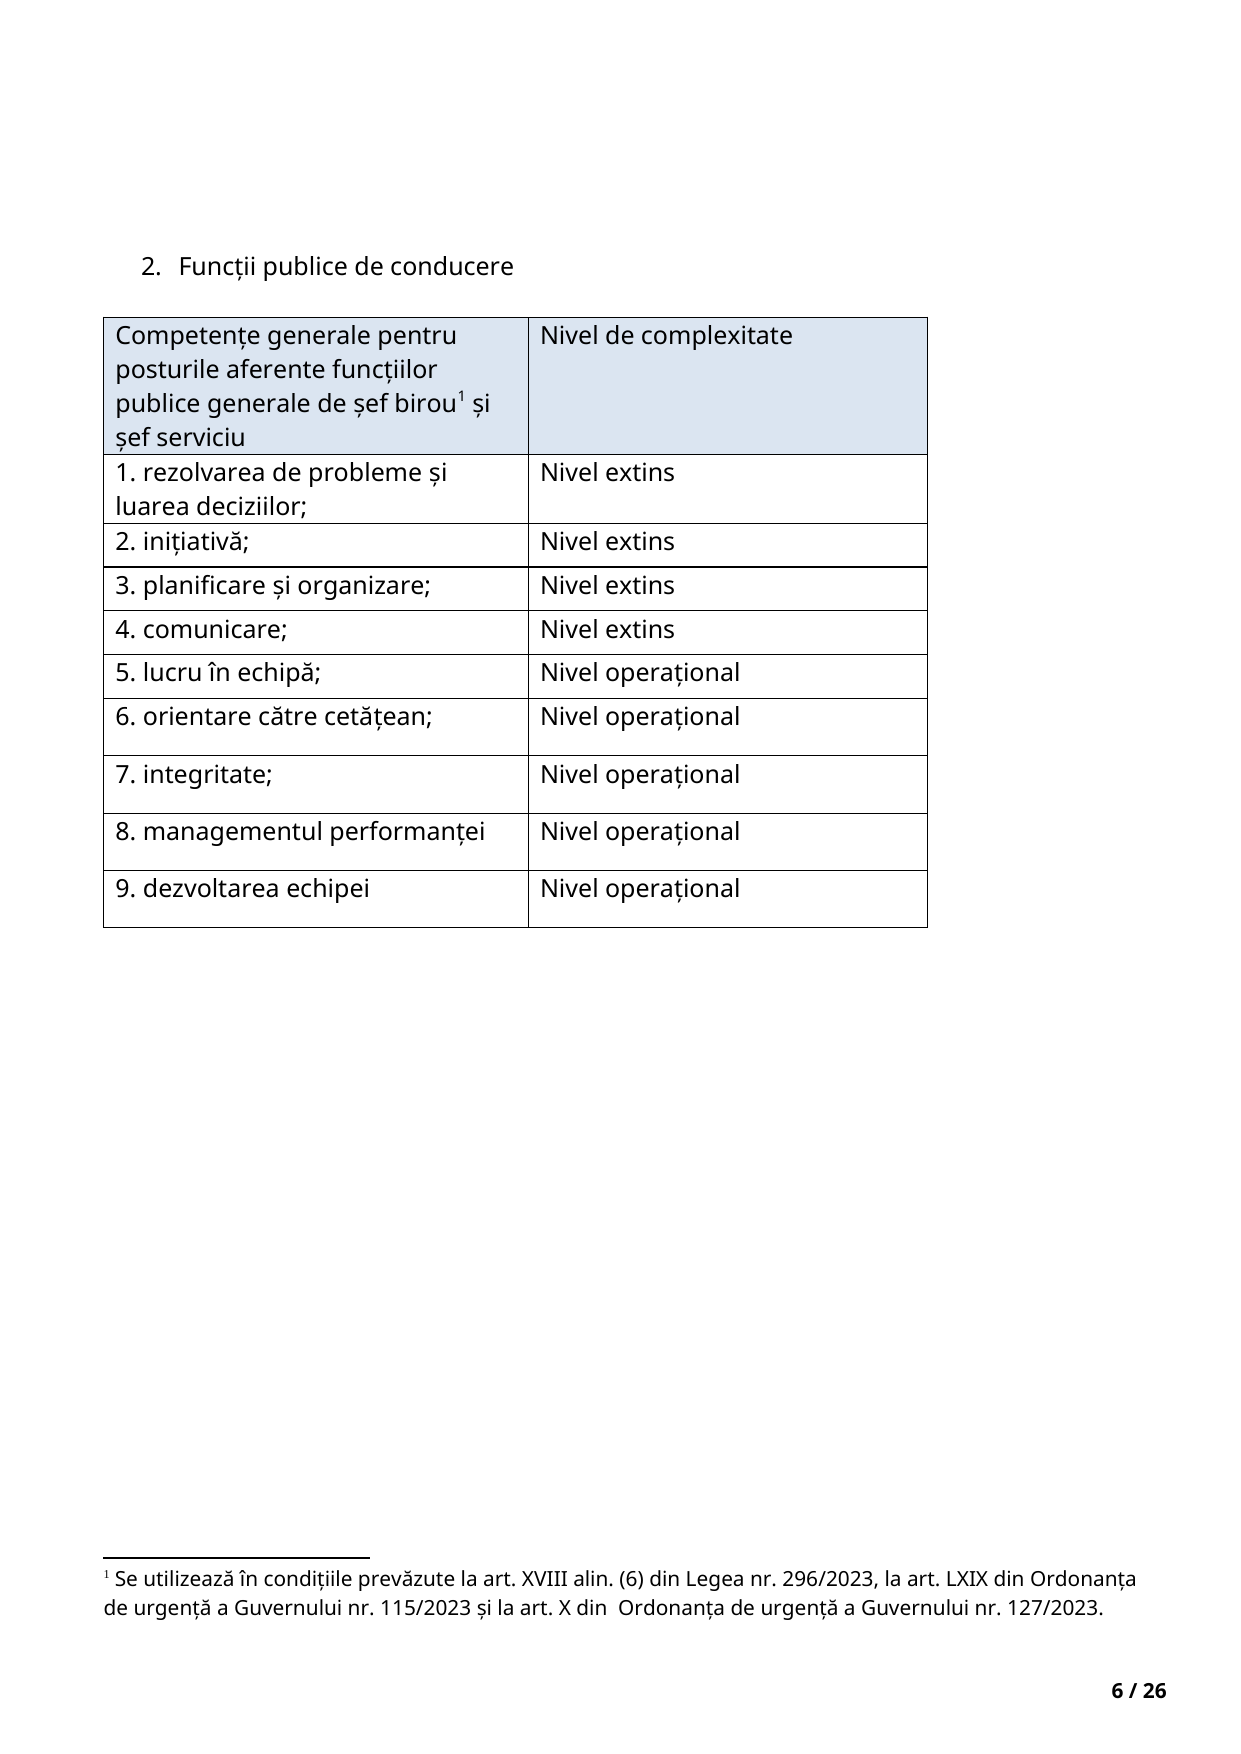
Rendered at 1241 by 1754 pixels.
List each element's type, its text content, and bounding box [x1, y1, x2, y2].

table_cell Nivel operațional [529, 756, 927, 812]
table_header Competențe generale pentru posturile aferente funcţiilor publice generale de șef birou și șef serviciu [104, 318, 528, 454]
table_cell Nivel operațional [529, 814, 927, 869]
table_cell Nivel operațional [529, 655, 927, 697]
table_cell Nivel extins [529, 455, 927, 523]
list Funcții publice de conducere [141, 248, 1166, 282]
table_cell 7. integritate; [104, 756, 528, 812]
table_cell 2. iniţiativă; [104, 524, 528, 566]
table_cell 4. comunicare; [104, 611, 528, 654]
table_header Nivel de complexitate [529, 318, 927, 454]
table_cell 9. dezvoltarea echipei [104, 871, 528, 927]
table_cell 1. rezolvarea de probleme şi luarea deciziilor; [104, 455, 528, 523]
table_cell 3. planificare şi organizare; [104, 568, 528, 610]
table_cell Nivel extins [529, 524, 927, 566]
table_cell Nivel operațional [529, 699, 927, 755]
table_cell 8. managementul performanței [104, 814, 528, 869]
table_cell Nivel extins [529, 568, 927, 610]
table_cell 5. lucru în echipă; [104, 655, 528, 697]
table_cell Nivel operațional [529, 871, 927, 927]
table_cell Nivel extins [529, 611, 927, 654]
table_cell 6. orientare către cetăţean; [104, 699, 528, 755]
